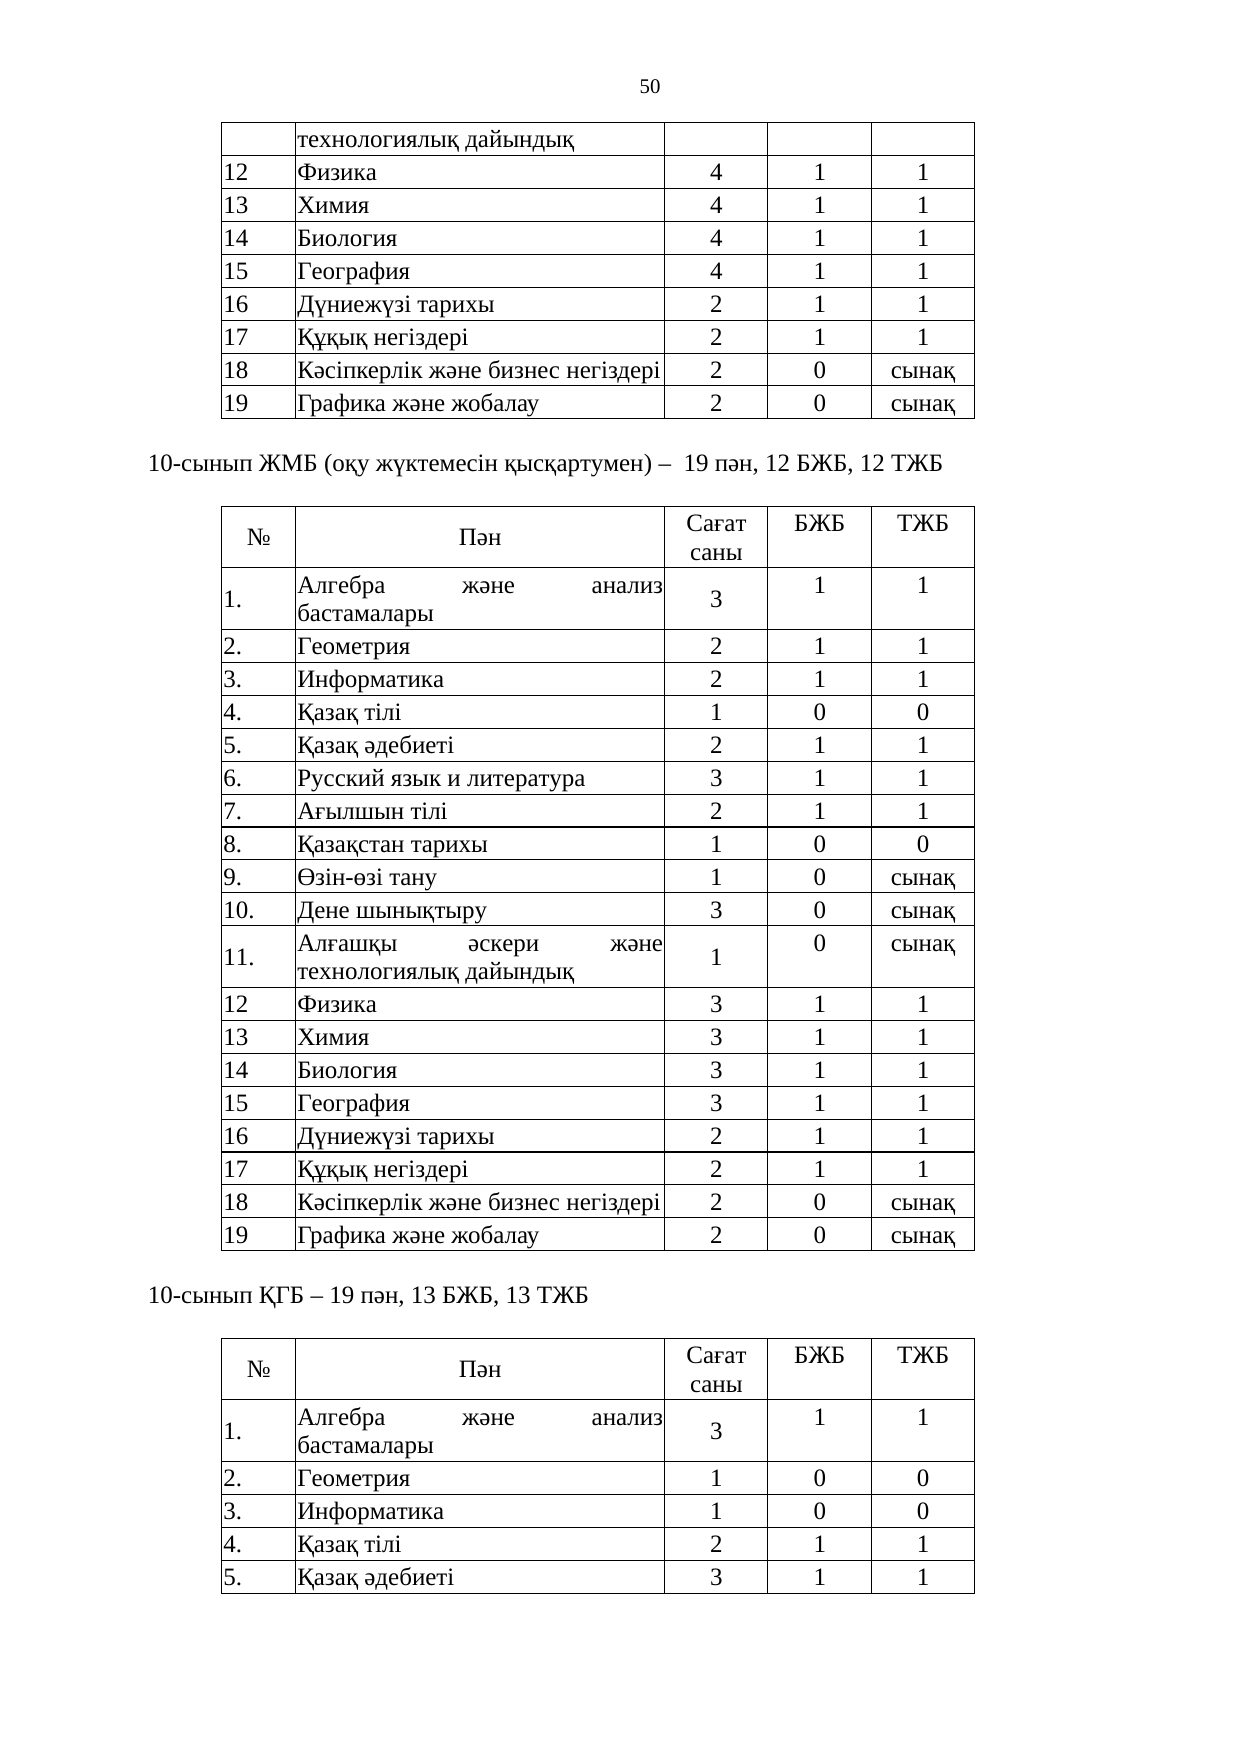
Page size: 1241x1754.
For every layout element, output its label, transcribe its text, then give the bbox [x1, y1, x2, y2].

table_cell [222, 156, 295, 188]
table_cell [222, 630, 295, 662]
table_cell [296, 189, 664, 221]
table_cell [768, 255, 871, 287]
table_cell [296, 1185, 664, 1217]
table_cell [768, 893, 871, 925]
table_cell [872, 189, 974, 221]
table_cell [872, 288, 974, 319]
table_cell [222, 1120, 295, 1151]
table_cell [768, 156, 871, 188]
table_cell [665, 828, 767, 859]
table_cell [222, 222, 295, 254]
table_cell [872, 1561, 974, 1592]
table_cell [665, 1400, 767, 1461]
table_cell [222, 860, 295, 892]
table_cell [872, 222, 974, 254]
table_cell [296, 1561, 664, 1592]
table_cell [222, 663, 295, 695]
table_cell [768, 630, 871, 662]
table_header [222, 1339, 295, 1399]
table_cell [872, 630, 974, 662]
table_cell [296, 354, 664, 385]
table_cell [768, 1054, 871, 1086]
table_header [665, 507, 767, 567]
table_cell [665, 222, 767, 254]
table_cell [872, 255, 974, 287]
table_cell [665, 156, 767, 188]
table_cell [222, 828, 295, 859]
text 10-сынып ЖМБ (оқу жүктемесін қысқартумен) – 19 пән, 12 БЖБ, 12 ТЖБ [148, 448, 1152, 477]
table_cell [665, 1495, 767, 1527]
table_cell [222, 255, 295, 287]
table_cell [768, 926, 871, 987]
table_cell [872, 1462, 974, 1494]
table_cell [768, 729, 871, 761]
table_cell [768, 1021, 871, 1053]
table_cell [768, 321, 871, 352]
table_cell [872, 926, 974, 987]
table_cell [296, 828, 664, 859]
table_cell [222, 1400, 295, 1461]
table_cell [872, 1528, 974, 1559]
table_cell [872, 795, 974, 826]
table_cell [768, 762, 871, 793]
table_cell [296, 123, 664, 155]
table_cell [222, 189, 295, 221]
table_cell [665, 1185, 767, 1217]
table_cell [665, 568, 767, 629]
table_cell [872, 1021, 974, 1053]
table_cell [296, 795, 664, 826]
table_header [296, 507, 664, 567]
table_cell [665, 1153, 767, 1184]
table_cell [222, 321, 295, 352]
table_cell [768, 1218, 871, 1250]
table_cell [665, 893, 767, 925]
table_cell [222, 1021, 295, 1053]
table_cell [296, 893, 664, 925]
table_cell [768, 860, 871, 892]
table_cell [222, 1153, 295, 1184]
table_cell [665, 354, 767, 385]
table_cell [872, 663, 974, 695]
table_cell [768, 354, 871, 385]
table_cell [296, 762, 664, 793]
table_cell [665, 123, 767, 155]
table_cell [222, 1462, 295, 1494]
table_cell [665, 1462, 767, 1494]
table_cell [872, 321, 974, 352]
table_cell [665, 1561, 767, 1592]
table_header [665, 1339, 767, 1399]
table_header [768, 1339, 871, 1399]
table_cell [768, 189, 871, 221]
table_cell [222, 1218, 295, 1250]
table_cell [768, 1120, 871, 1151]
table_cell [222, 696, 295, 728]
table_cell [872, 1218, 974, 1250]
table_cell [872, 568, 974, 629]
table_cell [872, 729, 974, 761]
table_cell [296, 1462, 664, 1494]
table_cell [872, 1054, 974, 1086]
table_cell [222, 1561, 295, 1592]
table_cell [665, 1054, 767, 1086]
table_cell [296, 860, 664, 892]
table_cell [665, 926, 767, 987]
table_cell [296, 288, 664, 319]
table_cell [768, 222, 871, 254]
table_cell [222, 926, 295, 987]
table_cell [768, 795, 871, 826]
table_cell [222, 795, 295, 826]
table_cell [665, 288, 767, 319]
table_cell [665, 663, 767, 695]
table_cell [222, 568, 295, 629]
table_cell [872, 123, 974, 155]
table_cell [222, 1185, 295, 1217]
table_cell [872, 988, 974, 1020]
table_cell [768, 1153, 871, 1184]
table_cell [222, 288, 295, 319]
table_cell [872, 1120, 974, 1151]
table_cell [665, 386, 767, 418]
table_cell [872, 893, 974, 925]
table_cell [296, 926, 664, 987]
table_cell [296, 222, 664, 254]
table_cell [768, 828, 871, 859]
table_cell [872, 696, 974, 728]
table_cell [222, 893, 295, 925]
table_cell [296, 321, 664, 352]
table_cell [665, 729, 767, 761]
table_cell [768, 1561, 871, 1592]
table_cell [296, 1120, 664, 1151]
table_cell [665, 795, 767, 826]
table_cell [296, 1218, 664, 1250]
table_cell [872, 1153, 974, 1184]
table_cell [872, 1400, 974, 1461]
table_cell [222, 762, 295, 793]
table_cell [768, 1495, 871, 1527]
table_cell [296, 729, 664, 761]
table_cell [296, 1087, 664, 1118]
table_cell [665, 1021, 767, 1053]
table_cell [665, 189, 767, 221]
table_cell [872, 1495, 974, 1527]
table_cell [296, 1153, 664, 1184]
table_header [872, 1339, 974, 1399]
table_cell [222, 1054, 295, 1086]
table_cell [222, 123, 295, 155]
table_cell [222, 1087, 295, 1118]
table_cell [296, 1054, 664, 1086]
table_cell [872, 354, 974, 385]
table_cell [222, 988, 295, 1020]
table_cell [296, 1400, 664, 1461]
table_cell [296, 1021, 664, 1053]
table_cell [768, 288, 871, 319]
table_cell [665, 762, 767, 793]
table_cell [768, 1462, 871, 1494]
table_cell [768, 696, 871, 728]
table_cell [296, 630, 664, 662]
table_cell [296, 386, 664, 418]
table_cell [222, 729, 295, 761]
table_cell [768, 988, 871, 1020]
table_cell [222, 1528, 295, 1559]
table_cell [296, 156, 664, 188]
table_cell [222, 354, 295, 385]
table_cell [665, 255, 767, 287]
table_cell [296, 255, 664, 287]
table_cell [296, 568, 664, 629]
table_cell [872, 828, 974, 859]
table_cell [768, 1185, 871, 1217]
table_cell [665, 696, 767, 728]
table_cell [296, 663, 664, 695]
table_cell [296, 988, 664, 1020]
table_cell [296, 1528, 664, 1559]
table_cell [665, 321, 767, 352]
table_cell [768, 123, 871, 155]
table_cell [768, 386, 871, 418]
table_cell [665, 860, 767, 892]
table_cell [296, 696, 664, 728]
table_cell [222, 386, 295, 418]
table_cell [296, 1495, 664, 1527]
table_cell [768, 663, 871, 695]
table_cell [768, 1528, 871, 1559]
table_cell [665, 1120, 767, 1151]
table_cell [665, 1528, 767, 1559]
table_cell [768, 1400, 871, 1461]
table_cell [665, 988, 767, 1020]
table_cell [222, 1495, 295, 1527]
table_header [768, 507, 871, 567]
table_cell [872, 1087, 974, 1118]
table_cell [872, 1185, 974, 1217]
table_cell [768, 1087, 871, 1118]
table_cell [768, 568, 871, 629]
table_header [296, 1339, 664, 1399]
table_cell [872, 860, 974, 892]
text 10-сынып ҚГБ – 19 пән, 13 БЖБ, 13 ТЖБ [148, 1280, 1152, 1309]
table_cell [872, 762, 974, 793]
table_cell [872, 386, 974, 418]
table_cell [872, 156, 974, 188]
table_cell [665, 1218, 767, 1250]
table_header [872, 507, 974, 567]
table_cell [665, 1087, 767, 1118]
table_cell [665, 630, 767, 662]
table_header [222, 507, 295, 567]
